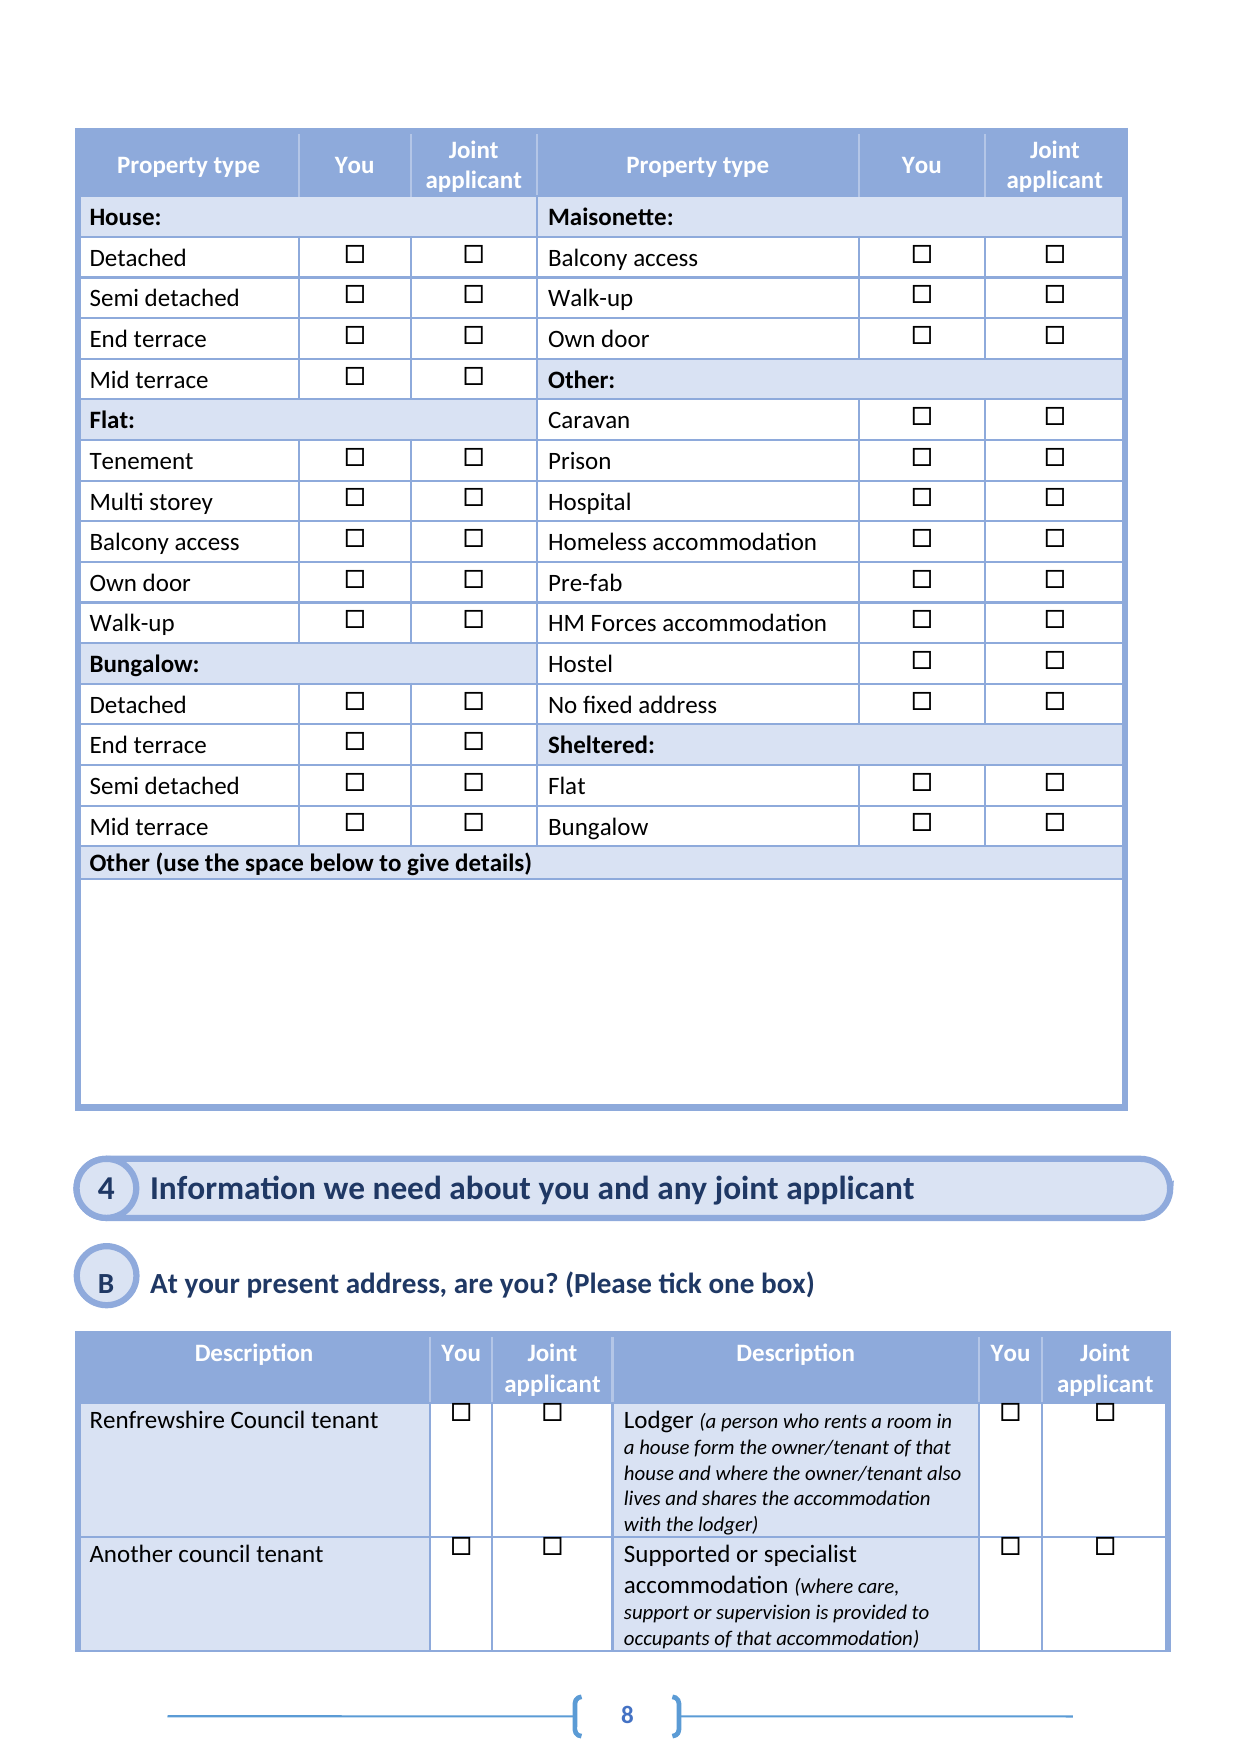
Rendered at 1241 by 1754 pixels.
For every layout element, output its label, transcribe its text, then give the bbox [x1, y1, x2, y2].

table_header You [860, 134, 984, 195]
table_cell [412, 563, 536, 601]
table_cell Flat [538, 766, 858, 804]
table_cell Pre-fab [538, 563, 858, 601]
table_cell [860, 441, 984, 479]
table_cell Walk-up [538, 279, 858, 317]
table_cell [860, 685, 984, 723]
table_header Description [614, 1337, 978, 1402]
table_cell [300, 766, 410, 804]
table_cell [860, 644, 984, 683]
table_cell [412, 238, 536, 276]
table_cell [860, 807, 984, 845]
table_cell [431, 1404, 491, 1536]
table_cell [986, 604, 1122, 642]
table_cell [300, 238, 410, 276]
table_cell Hostel [538, 644, 858, 683]
table_cell Tenement [81, 441, 298, 479]
table_cell [493, 1404, 611, 1536]
table_cell Multi storey [81, 482, 298, 520]
table_cell [986, 400, 1122, 439]
table_cell [1043, 1404, 1165, 1536]
table_header Property type [81, 134, 298, 195]
table_cell [986, 441, 1122, 479]
table_cell [860, 482, 984, 520]
table_cell Caravan [538, 400, 858, 439]
table_cell Flat: [81, 400, 536, 439]
table_cell Mid terrace [81, 807, 298, 845]
table_cell End terrace [81, 725, 298, 764]
table_cell Other: [538, 360, 1122, 398]
table_header Joint applicant [493, 1337, 611, 1402]
table_cell [412, 482, 536, 520]
table_cell [986, 319, 1122, 358]
table_cell [412, 522, 536, 561]
table_cell [412, 807, 536, 845]
table_cell Another council tenant [81, 1538, 429, 1650]
table_cell [986, 238, 1122, 276]
table_header You [300, 134, 410, 195]
table_cell [431, 1538, 491, 1650]
table_cell Semi detached [81, 766, 298, 804]
table_cell [860, 563, 984, 601]
table_cell [986, 563, 1122, 601]
table_cell [300, 319, 410, 358]
table_cell House: [81, 197, 536, 236]
table_cell Other (use the space below to give details) [81, 847, 1122, 878]
table_header Description [81, 1337, 429, 1402]
table_cell Bungalow [538, 807, 858, 845]
table_cell Sheltered: [538, 725, 1122, 764]
table_cell [300, 482, 410, 520]
table_cell Renfrewshire Council tenant [81, 1404, 429, 1536]
table_cell [1043, 1538, 1165, 1650]
table_cell Own door [81, 563, 298, 601]
table_cell [300, 685, 410, 723]
table_cell [860, 279, 984, 317]
table_cell [860, 604, 984, 642]
table_cell [412, 766, 536, 804]
table_cell [81, 880, 1122, 1104]
table_cell [986, 766, 1122, 804]
table_cell [986, 644, 1122, 683]
table_cell [860, 319, 984, 358]
table_header You [980, 1337, 1041, 1402]
table_cell [300, 563, 410, 601]
table_cell [300, 725, 410, 764]
table_cell Hospital [538, 482, 858, 520]
table_cell Maisonette: [538, 197, 1122, 236]
text B At your present address, are you? (Please tick one box) [75, 1265, 1165, 1301]
table_cell Detached [81, 685, 298, 723]
table_cell [412, 685, 536, 723]
table_cell Bungalow: [81, 644, 536, 683]
table_cell [860, 400, 984, 439]
table_cell [980, 1538, 1041, 1650]
table_cell Own door [538, 319, 858, 358]
table_cell [300, 360, 410, 398]
table_cell Balcony access [81, 522, 298, 561]
table_header Joint applicant [412, 134, 536, 195]
table_cell [860, 522, 984, 561]
table_cell Supported or specialist accommodation (where care, support or supervision is provided to occupants of that accommodation) [614, 1538, 978, 1650]
table_cell No fixed address [538, 685, 858, 723]
table_header Joint applicant [1043, 1337, 1165, 1402]
table_cell [300, 441, 410, 479]
table_cell [412, 360, 536, 398]
table_cell HM Forces accommodation [538, 604, 858, 642]
table_cell Prison [538, 441, 858, 479]
table_cell [980, 1404, 1041, 1536]
table_cell [300, 604, 410, 642]
table_cell Homeless accommodation [538, 522, 858, 561]
table_cell Mid terrace [81, 360, 298, 398]
table_cell [986, 807, 1122, 845]
text 4 Information we need about you and any joint applicant [75, 1167, 1165, 1208]
table_cell [300, 807, 410, 845]
table_cell [986, 685, 1122, 723]
table_cell [412, 725, 536, 764]
table_cell End terrace [81, 319, 298, 358]
table_cell [986, 279, 1122, 317]
table_header Joint applicant [986, 134, 1122, 195]
table_cell Detached [81, 238, 298, 276]
table_header You [431, 1337, 491, 1402]
table_cell [300, 522, 410, 561]
table_cell Lodger (a person who rents a room in a house form the owner/tenant of that house and where the owner/tenant also lives and shares the accommodation with the lodger) [614, 1404, 978, 1536]
table_cell Balcony access [538, 238, 858, 276]
table_cell [300, 279, 410, 317]
table_cell [860, 238, 984, 276]
table_cell [412, 279, 536, 317]
table_cell [412, 604, 536, 642]
table_cell [412, 319, 536, 358]
table_cell Semi detached [81, 279, 298, 317]
table_cell Walk-up [81, 604, 298, 642]
table_cell [860, 766, 984, 804]
table_cell [986, 522, 1122, 561]
table_cell [412, 441, 536, 479]
table_cell [493, 1538, 611, 1650]
table_cell [986, 482, 1122, 520]
table_header Property type [538, 134, 858, 195]
